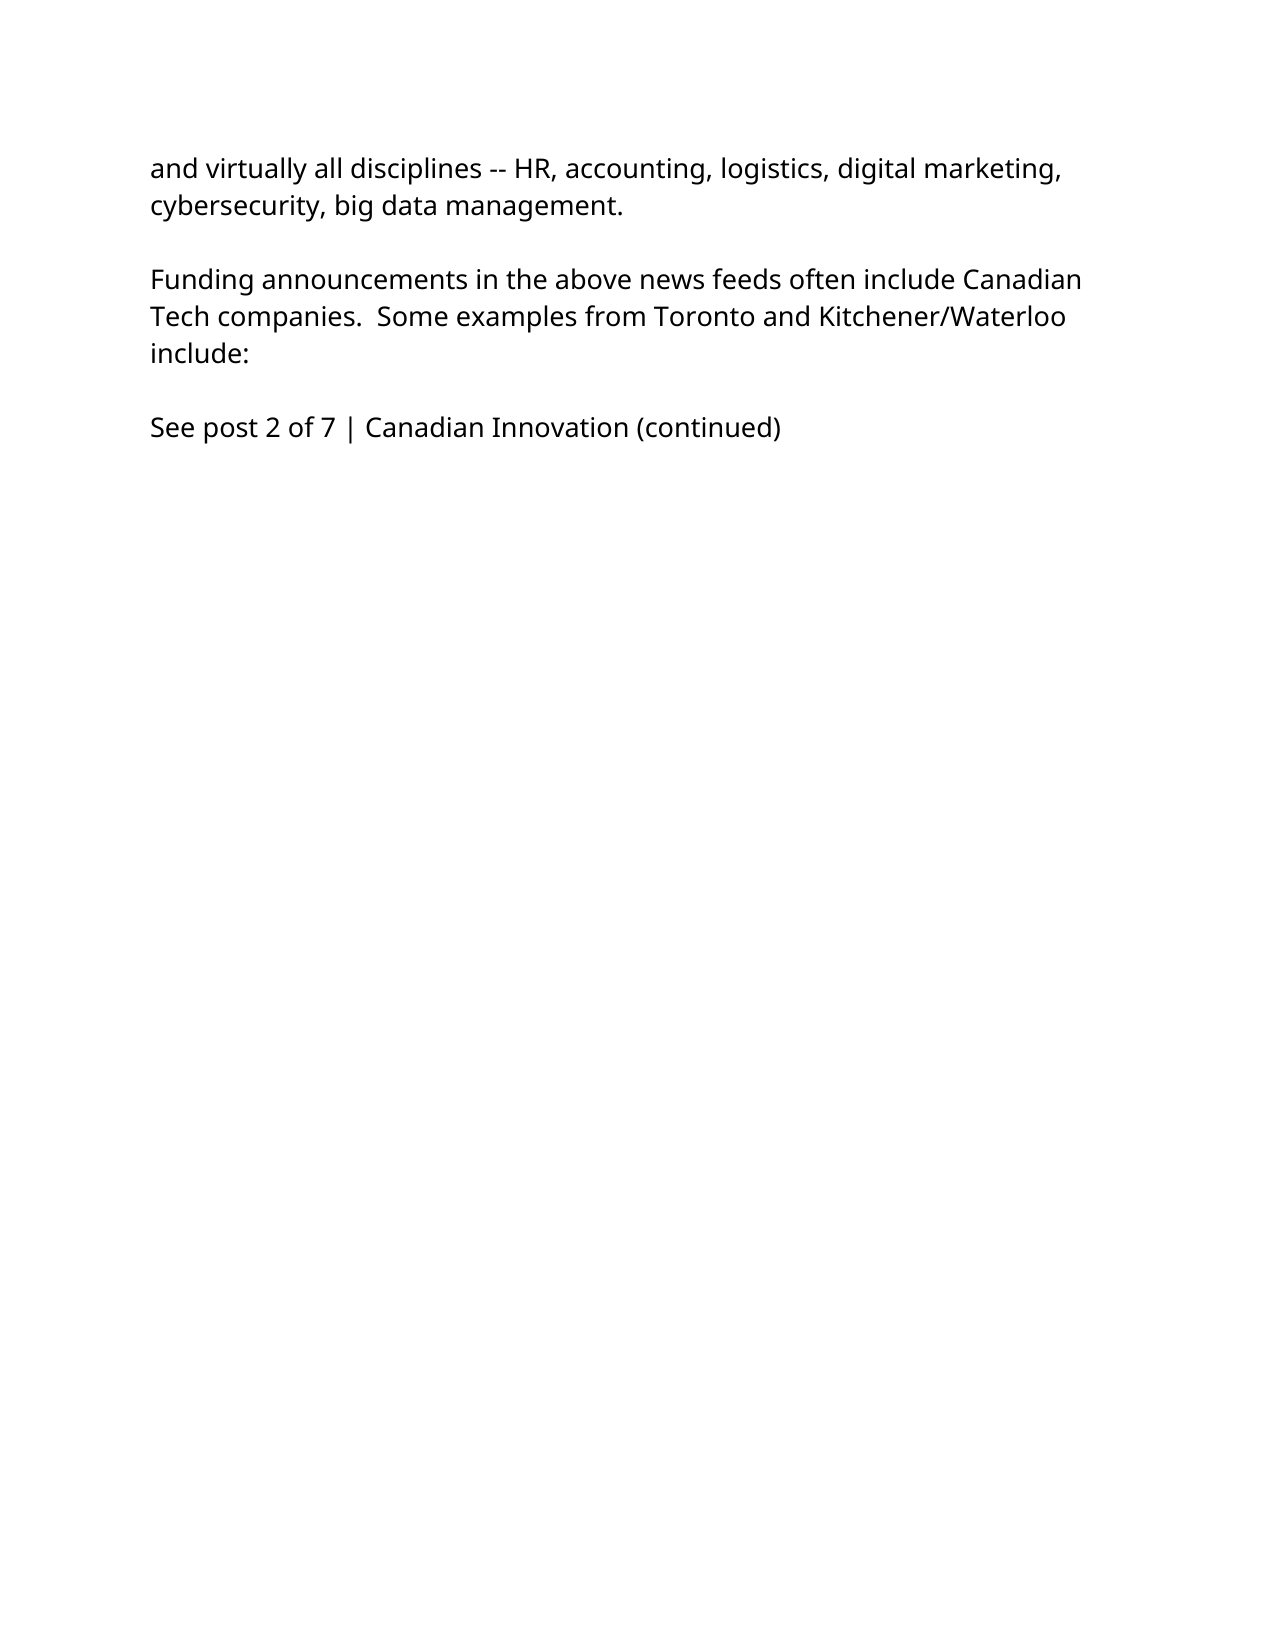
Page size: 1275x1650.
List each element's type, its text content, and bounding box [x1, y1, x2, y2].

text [150, 150, 1125, 224]
text See post 2 of 7 | Canadian Innovation (continued) [150, 408, 1125, 445]
text Funding announcements in the above news feeds often include Canadian Tech companies. Some examples from Toronto and Kitchener/Waterloo include: [150, 261, 1125, 371]
